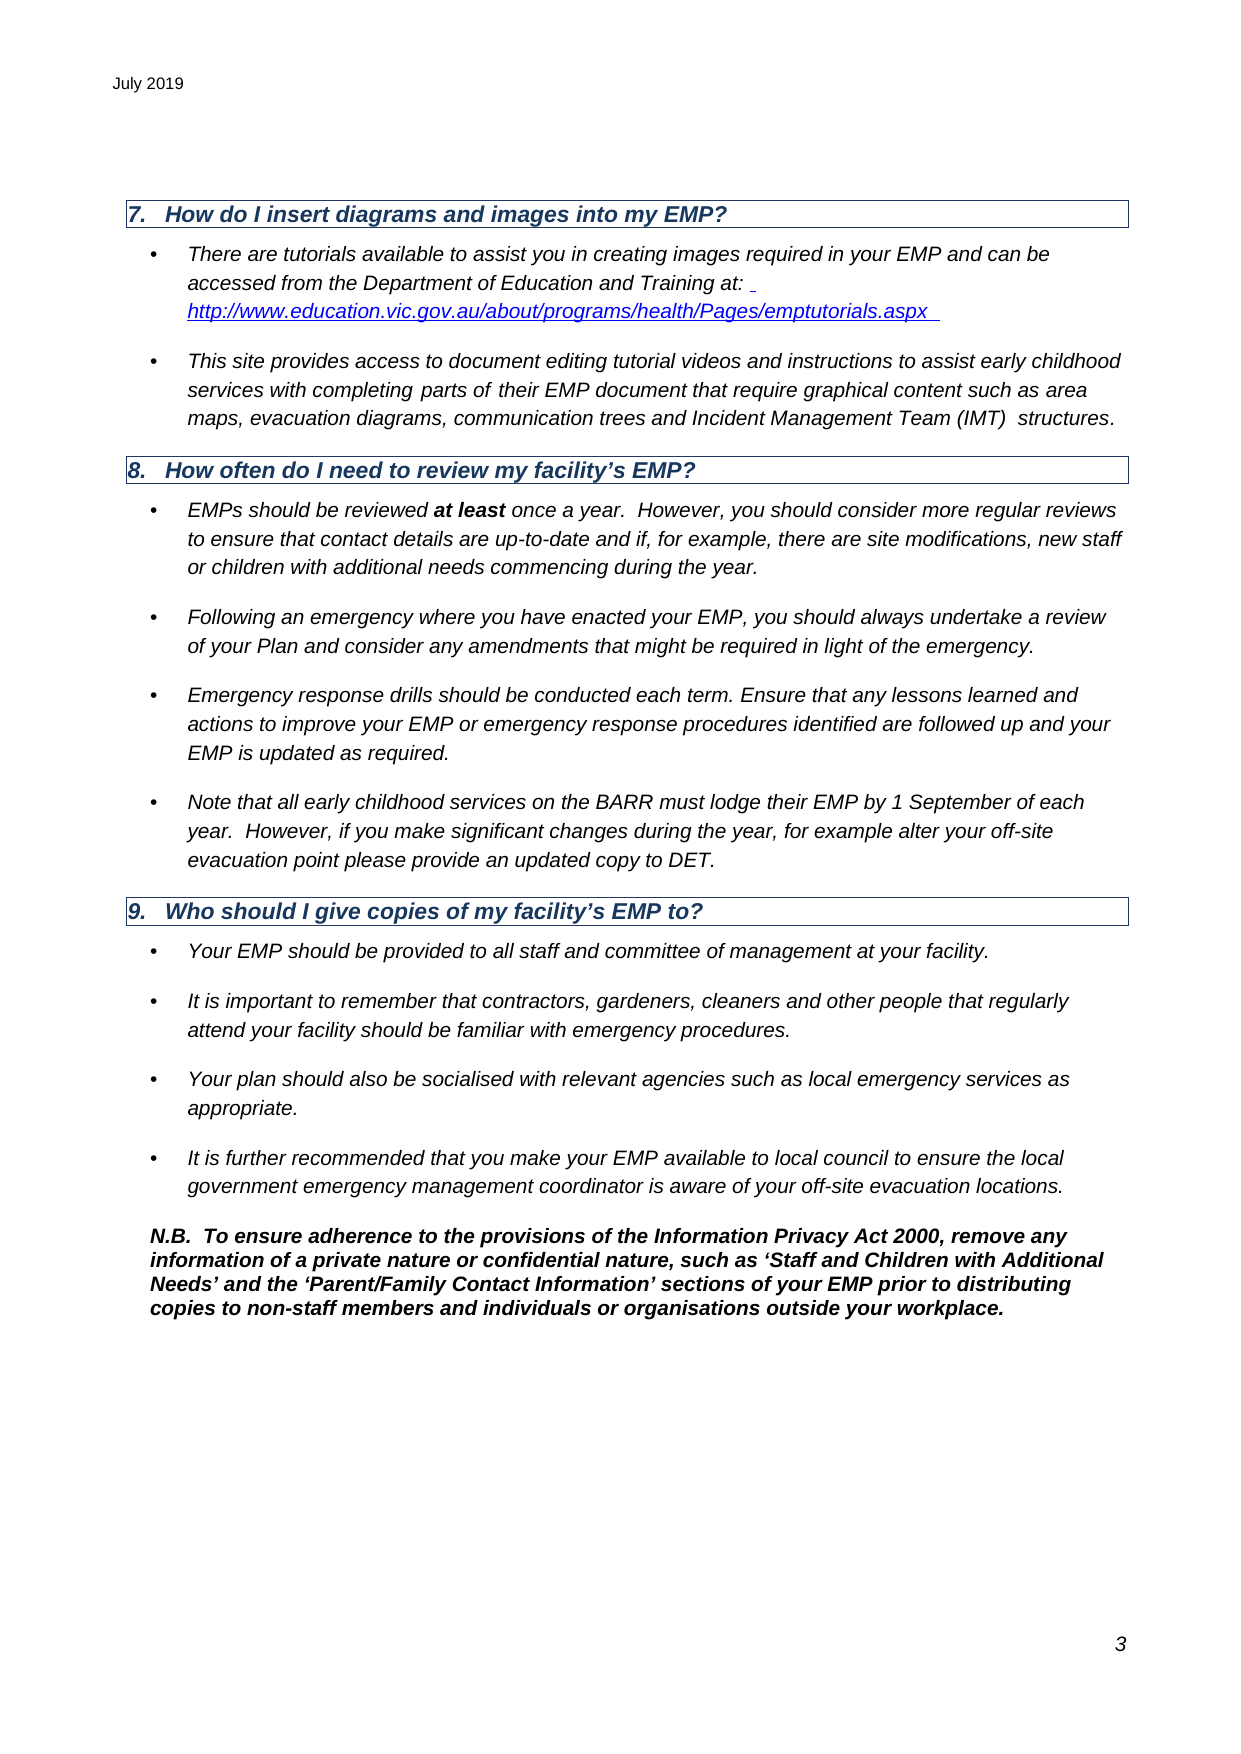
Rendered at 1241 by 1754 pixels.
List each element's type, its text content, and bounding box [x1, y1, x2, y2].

list Note that all early childhood services on the BARR must lodge their EMP by 1 September of each year. However, if you make significant changes during the year, for example alter your off-site evacuation point please provide an updated copy to DET. [150, 790, 1128, 872]
list It is further recommended that you make your EMP available to local council to ensure the local government emergency management coordinator is aware of your off-site evacuation locations. [150, 1146, 1128, 1198]
list There are tutorials available to assist you in creating images required in your EMP and can be accessed from the Department of Education and Training at: http://www.education.vic.gov.au/about/programs/health/Pages/emptutorials.aspx [150, 242, 1128, 323]
list Following an emergency where you have enacted your EMP, you should always undertake a review of your Plan and consider any amendments that might be required in light of the emergency. [150, 605, 1128, 657]
list Your EMP should be provided to all staff and committee of management at your facility. [150, 939, 1128, 963]
subtitle How do I insert diagrams and images into my EMP? [127, 201, 1128, 227]
subtitle Who should I give copies of my facility’s EMP to? [127, 898, 1128, 925]
list Your plan should also be socialised with relevant agencies such as local emergency services as appropriate. [150, 1067, 1128, 1120]
list EMPs should be reviewed at least once a year. However, you should consider more regular reviews to ensure that contact details are up-to-date and if, for example, there are site modifications, new staff or children with additional needs commencing during the year. [150, 498, 1128, 579]
text N.B. To ensure adherence to the provisions of the Information Privacy Act 2000, remove any information of a private nature or confidential nature, such as ‘Staff and Children with Additional Needs’ and the ‘Parent/Family Contact Information’ sections of your EMP prior to distributing copies to non-staff members and individuals or organisations outside your workplace. [150, 1224, 1128, 1320]
subtitle How often do I need to review my facility’s EMP? [127, 457, 1128, 483]
list Emergency response drills should be conducted each term. Ensure that any lessons learned and actions to improve your EMP or emergency response procedures identified are followed up and your EMP is updated as required. [150, 683, 1128, 764]
list This site provides access to document editing tutorial videos and instructions to assist early childhood services with completing parts of their EMP document that require graphical content such as area maps, evacuation diagrams, communication trees and Incident Management Team (IMT) structures. [150, 349, 1128, 430]
list It is important to remember that contractors, gardeners, cleaners and other people that regularly attend your facility should be familiar with emergency procedures. [150, 989, 1128, 1042]
